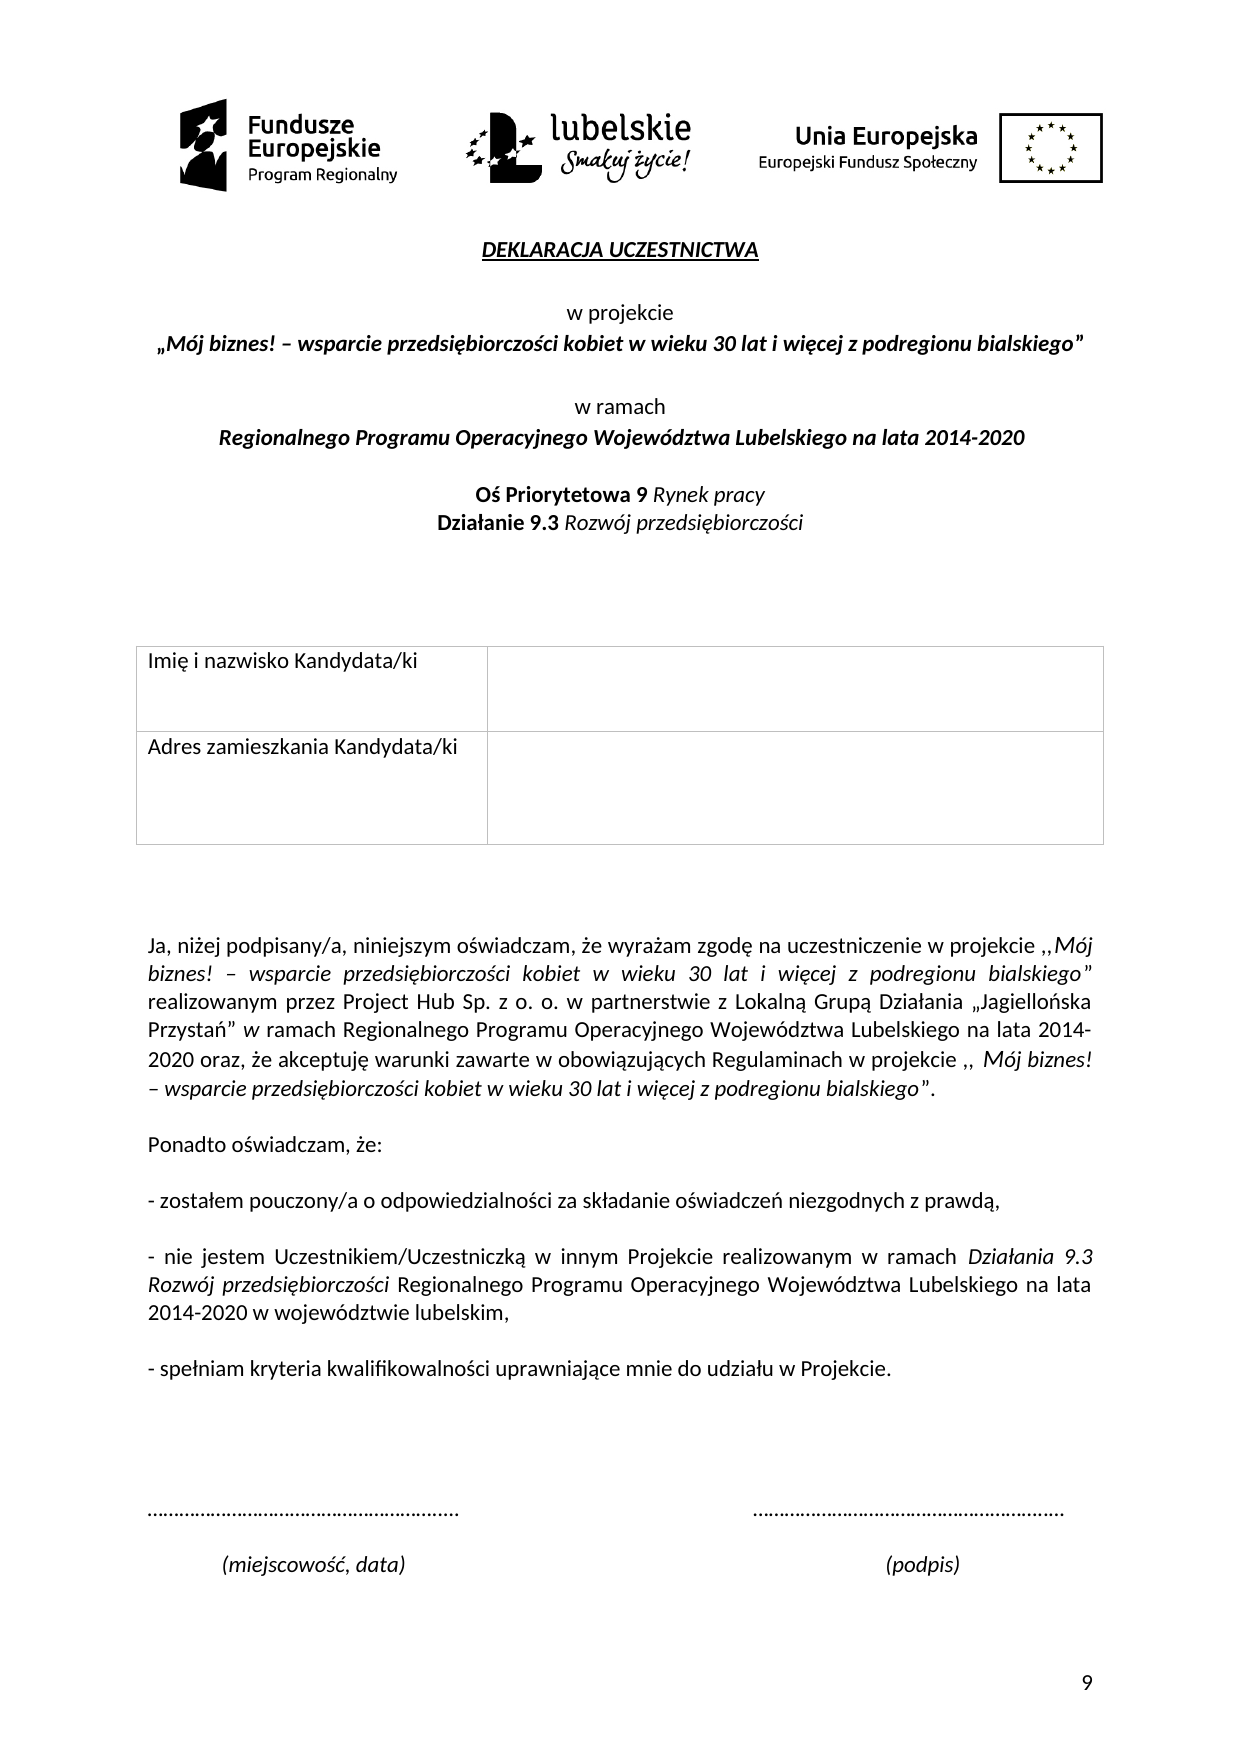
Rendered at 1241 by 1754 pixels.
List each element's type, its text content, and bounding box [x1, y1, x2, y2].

text - zostałem pouczony/a o odpowiedzialności za składanie oświadczeń niezgodnych z prawdą, [148, 1186, 1093, 1214]
text Oś Priorytetowa 9 Rynek pracy [148, 480, 1093, 508]
text (miejscowość, data) (podpis) [148, 1550, 1093, 1578]
table_cell [488, 732, 1103, 844]
text Regionalnego Programu Operacyjnego Województwa Lubelskiego na lata 2014-2020 [148, 423, 1096, 451]
text Ponadto oświadczam, że: [148, 1130, 1093, 1158]
text DEKLARACJA UCZESTNICTWA [148, 148, 1092, 263]
table_header [488, 647, 1103, 731]
text „Mój biznes! – wsparcie przedsiębiorczości kobiet w wieku 30 lat i więcej z podregionu bialskiego” [148, 329, 1092, 357]
text - spełniam kryteria kwalifikowalności uprawniające mnie do udziału w Projekcie. [148, 1354, 1093, 1382]
table_cell Adres zamieszkania Kandydata/ki [137, 732, 487, 844]
text w ramach [148, 392, 1092, 420]
picture [155, 64, 1123, 221]
table_header Imię i nazwisko Kandydata/ki [137, 647, 487, 731]
text Ja, niżej podpisany/a, niniejszym oświadczam, że wyrażam zgodę na uczestniczenie w projekcie ,,Mój biznes! – wsparcie przedsiębiorczości kobiet w wieku 30 lat i więcej z podregionu bialskiego” realizowanym przez Project Hub Sp. z o. o. w partnerstwie z Lokalną Grupą Działania „Jagiellońska Przystań” w ramach Regionalnego Programu Operacyjnego Województwa Lubelskiego na lata 2014-2020 oraz, że akceptuję warunki zawarte w obowiązujących Regulaminach w projekcie ,, Mój biznes! – wsparcie przedsiębiorczości kobiet w wieku 30 lat i więcej z podregionu bialskiego”. [148, 929, 1093, 1102]
text - nie jestem Uczestnikiem/Uczestniczką w innym Projekcie realizowanym w ramach Działania 9.3 Rozwój przedsiębiorczości Regionalnego Programu Operacyjnego Województwa Lubelskiego na lata 2014-2020 w województwie lubelskim, [148, 1242, 1093, 1326]
text w projekcie [148, 298, 1092, 326]
text ………………………………………………..… ………………………………………………..… [148, 1494, 1093, 1550]
text Działanie 9.3 Rozwój przedsiębiorczości [148, 508, 1093, 537]
